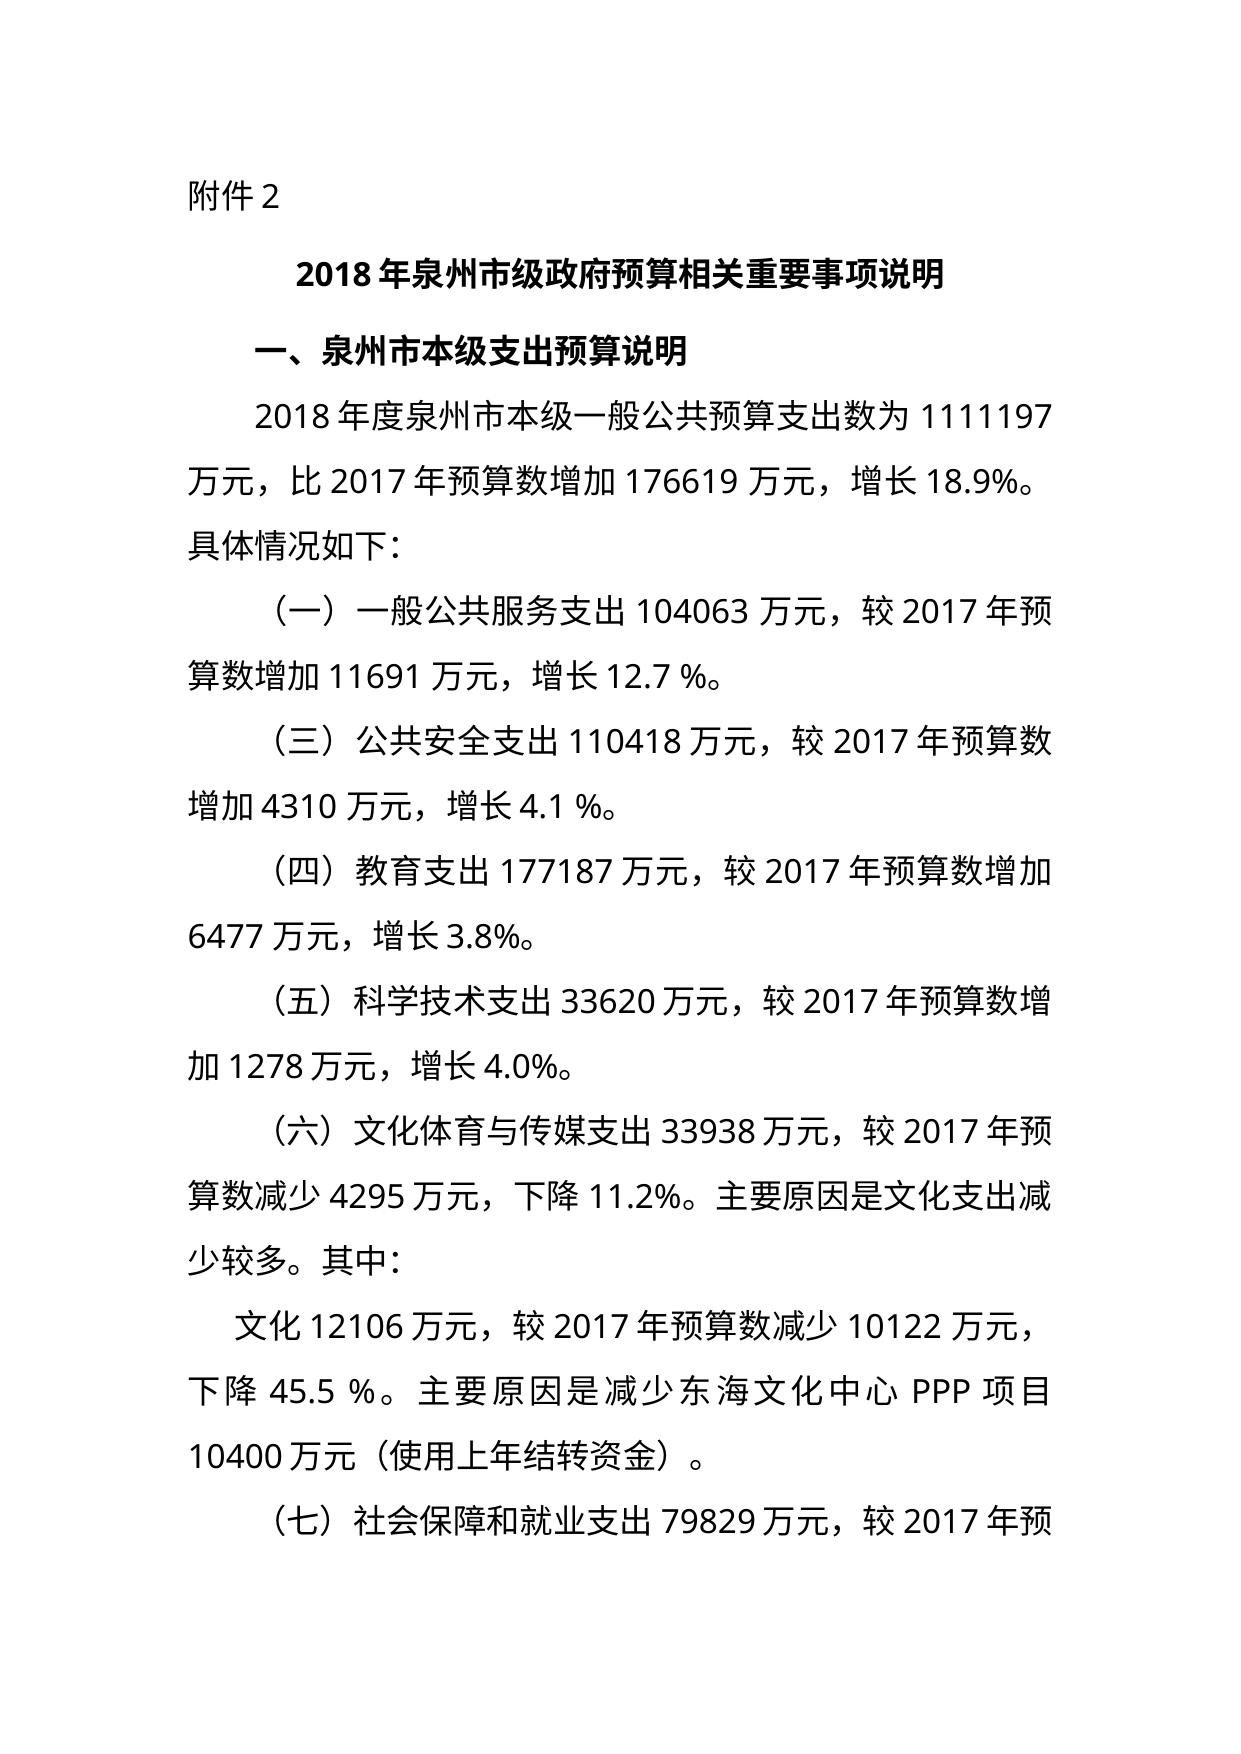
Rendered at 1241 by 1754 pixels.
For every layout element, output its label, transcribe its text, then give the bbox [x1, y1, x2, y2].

text （一）一般公共服务支出104063 万元，较2017年预算数增加11691 万元，增长12.7 %。 [187, 577, 1053, 707]
text （五）科学技术支出33620万元，较2017年预算数增加1278万元，增长4.0%。 [187, 967, 1053, 1097]
text （六）文化体育与传媒支出33938万元，较2017年预算数减少4295万元，下降11.2%。主要原因是文化支出减少较多。其中： [187, 1097, 1053, 1292]
text 文化12106万元，较2017年预算数减少10122 万元，下降45.5 %。主要原因是减少东海文化中心PPP项目10400万元（使用上年结转资金）。 [187, 1292, 1053, 1487]
text 一、泉州市本级支出预算说明 [187, 317, 1053, 382]
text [187, 1487, 1053, 1552]
text （四）教育支出177187万元，较2017年预算数增加6477 万元，增长3.8%。 [187, 837, 1053, 967]
text 附件2 [187, 162, 1053, 227]
text 2018年泉州市级政府预算相关重要事项说明 [187, 239, 1053, 304]
text 2018年度泉州市本级一般公共预算支出数为1111197 万元，比2017年预算数增加176619 万元，增长18.9%。具体情况如下： [187, 382, 1053, 577]
text （三）公共安全支出110418万元，较2017年预算数增加4310 万元，增长4.1 %。 [187, 707, 1053, 837]
